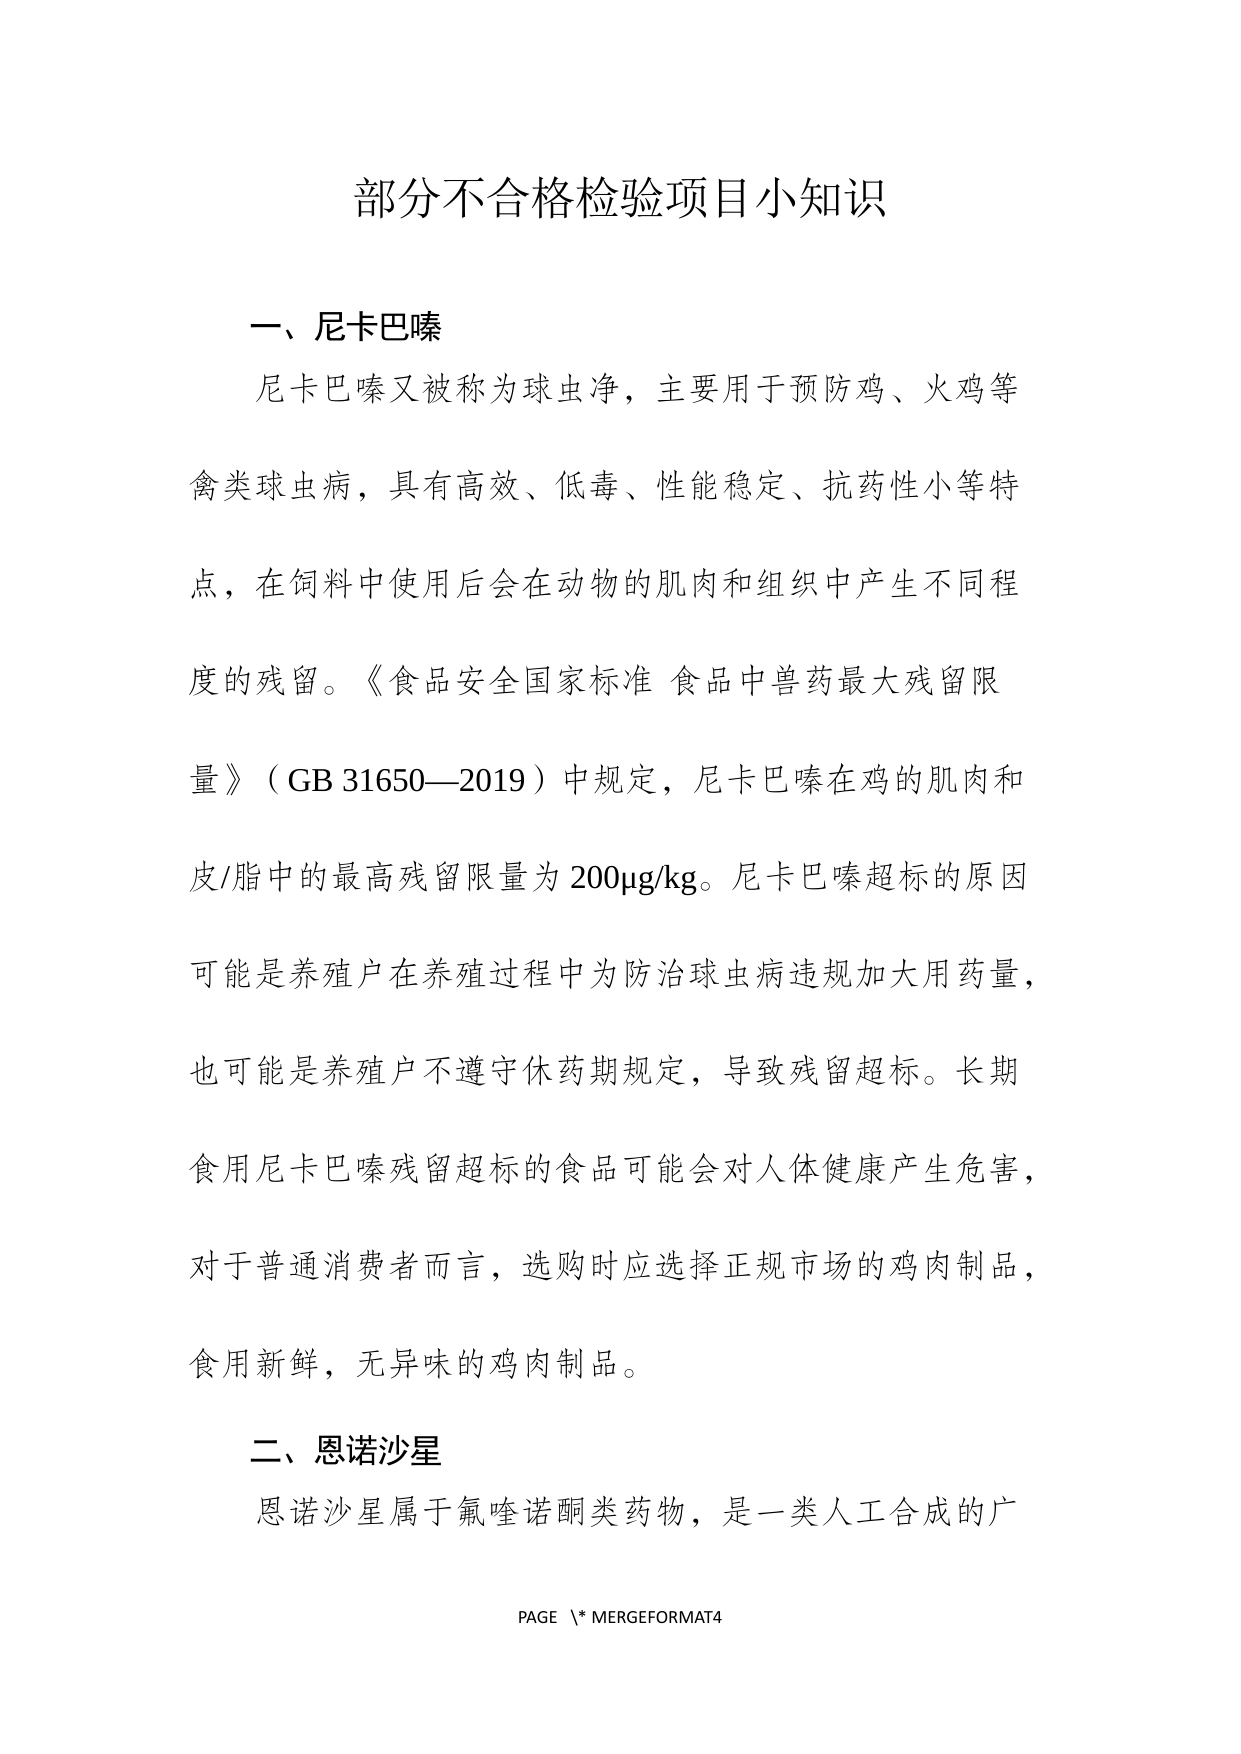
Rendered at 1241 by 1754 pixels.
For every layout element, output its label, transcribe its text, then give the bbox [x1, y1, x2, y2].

text 一、尼卡巴嗪 [187, 292, 1053, 357]
text 部分不合格检验项目小知识 [187, 162, 1053, 227]
text 尼卡巴嗪又被称为球虫净，主要用于预防鸡、火鸡等禽类球虫病，具有高效、低毒、性能稳定、抗药性小等特点，在饲料中使用后会在动物的肌肉和组织中产生不同程度的残留。《食品安全国家标准 食品中兽药最大残留限量》（GB 31650—2019）中规定，尼卡巴嗪在鸡的肌肉和皮/脂中的最高残留限量为200μg/kg。尼卡巴嗪超标的原因可能是养殖户在养殖过程中为防治球虫病违规加大用药量，也可能是养殖户不遵守休药期规定，导致残留超标。长期食用尼卡巴嗪残留超标的食品可能会对人体健康产生危害，对于普通消费者而言，选购时应选择正规市场的鸡肉制品，食用新鲜，无异味的鸡肉制品。 [187, 357, 1053, 1397]
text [187, 1481, 1053, 1546]
text 二、恩诺沙星 [187, 1416, 1053, 1481]
